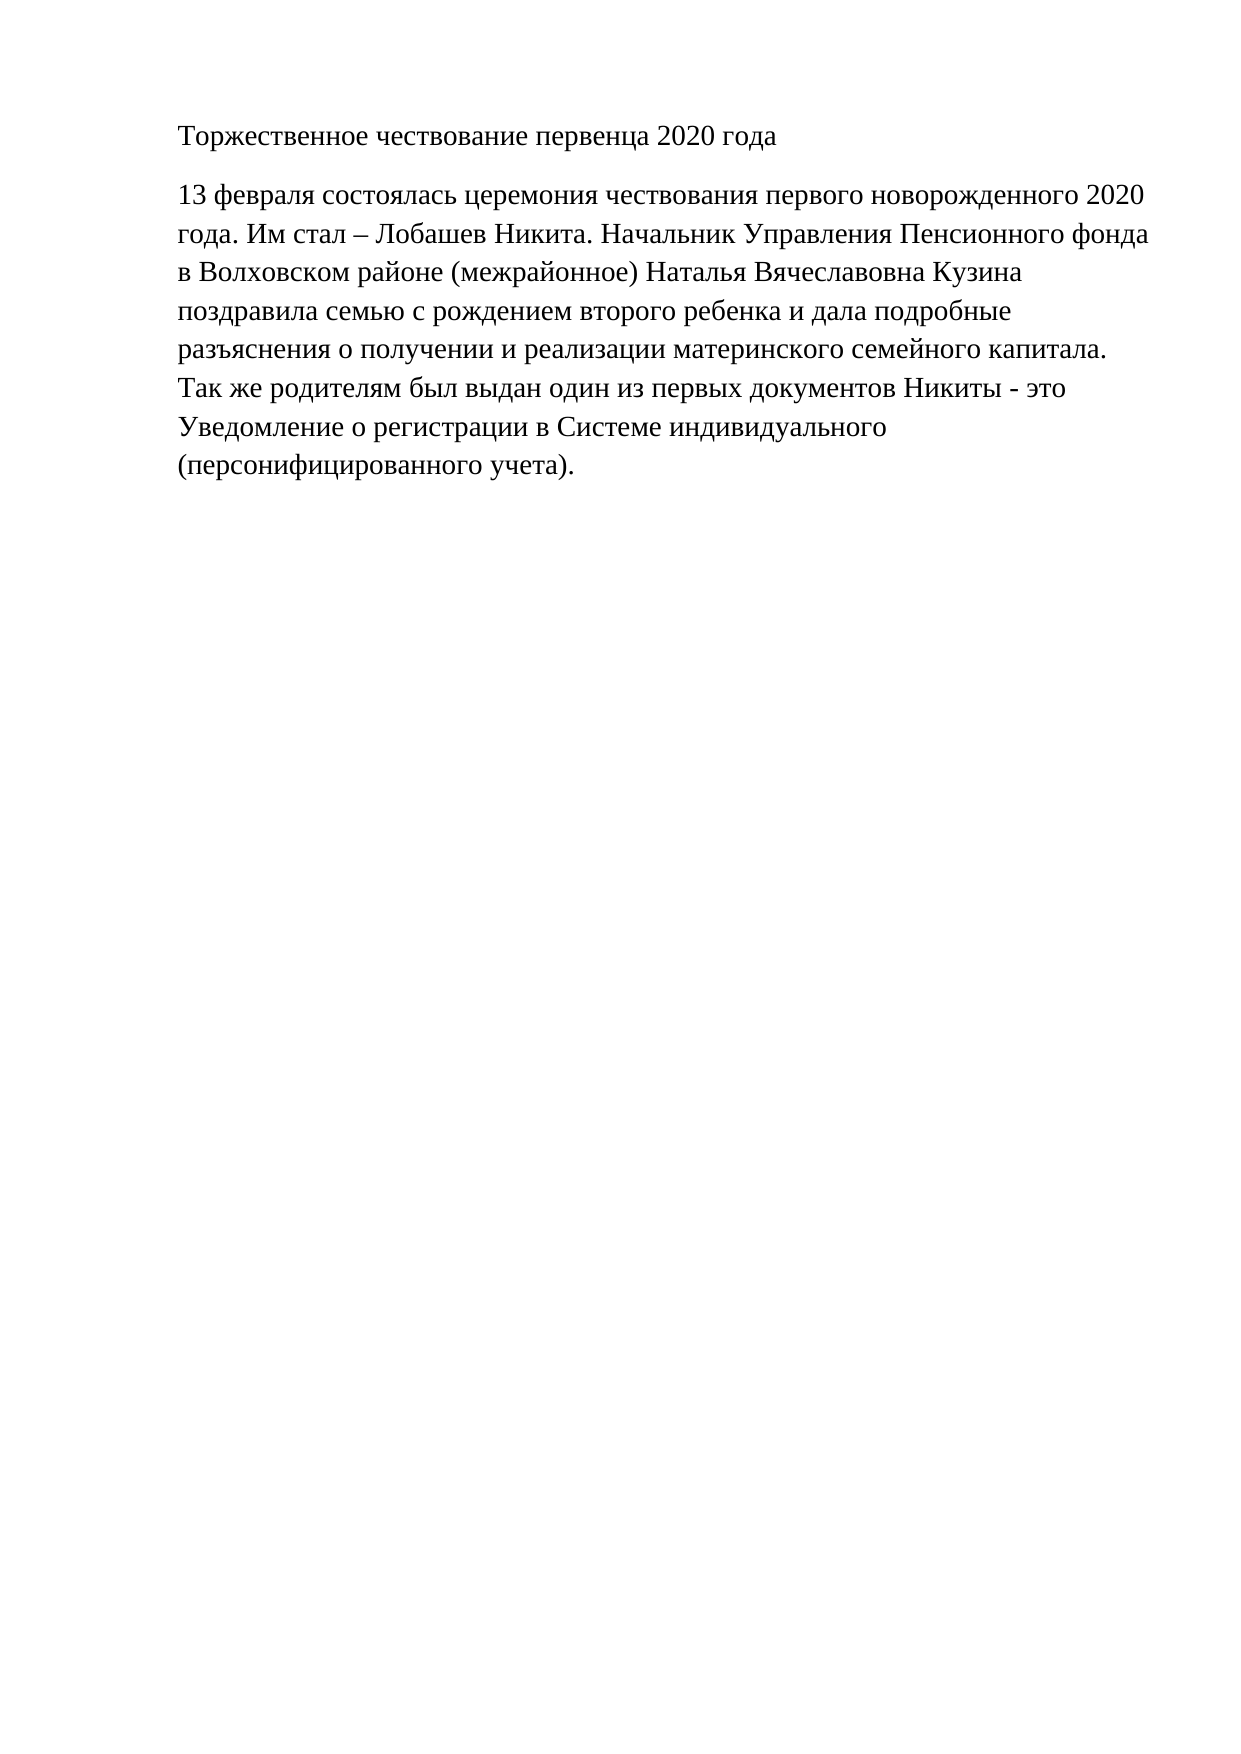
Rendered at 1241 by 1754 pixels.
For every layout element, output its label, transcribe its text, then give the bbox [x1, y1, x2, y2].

text Торжественное чествование первенца 2020 года [177, 118, 1152, 152]
text 13 февраля состоялась церемония чествования первого новорожденного 2020 года. Им стал – Лобашев Никита. Начальник Управления Пенсионного фонда в Волховском районе (межрайонное) Наталья Вячеславовна Кузина поздравила семью с рождением второго ребенка и дала подробные разъяснения о получении и реализации материнского семейного капитала. Так же родителям был выдан один из первых документов Никиты - это Уведомление о регистрации в Системе индивидуального (персонифицированного учета). [177, 177, 1152, 481]
